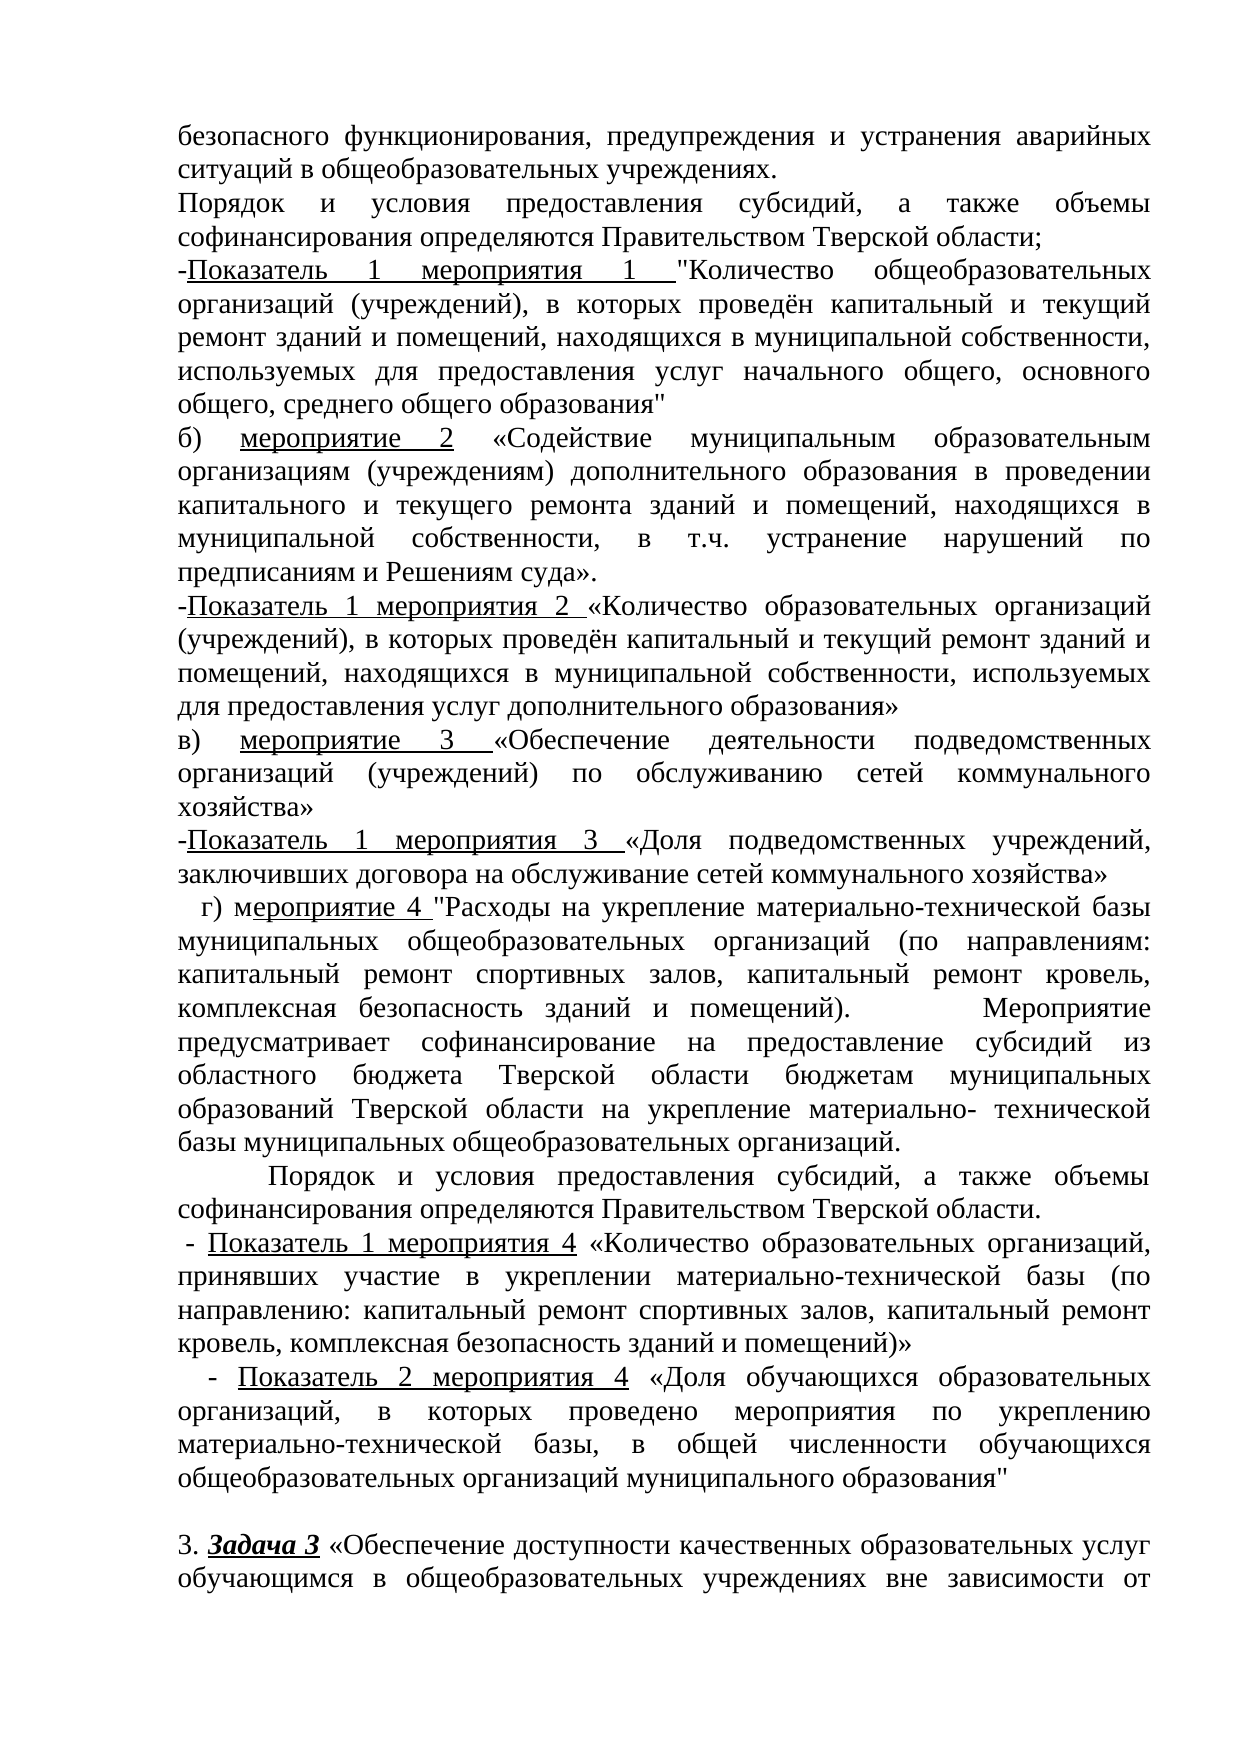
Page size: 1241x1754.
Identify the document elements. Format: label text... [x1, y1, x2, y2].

text Порядок и условия предоставления субсидий, а также объемы софинансирования определяются Правительством Тверской области. [133, 1158, 1152, 1225]
text б) мероприятие 2 «Содействие муниципальным образовательным организациям (учреждениям) дополнительного образования в проведении капитального и текущего ремонта зданий и помещений, находящихся в муниципальной собственности, в т.ч. устранение нарушений по предписаниям и Решениям суда». [177, 420, 1152, 588]
text -Показатель 1 мероприятия 1 "Количество общеобразовательных организаций (учреждений), в которых проведён капитальный и текущий ремонт зданий и помещений, находящихся в муниципальной собственности, используемых для предоставления услуг начального общего, основного общего, среднего общего образования" [177, 252, 1152, 420]
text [133, 1527, 1152, 1594]
text в) мероприятие 3 «Обеспечение деятельности подведомственных организаций (учреждений) по обслуживанию сетей коммунального хозяйства» [177, 722, 1152, 822]
text -Показатель 1 мероприятия 3 «Доля подведомственных учреждений, заключивших договора на обслуживание сетей коммунального хозяйства» [177, 822, 1152, 889]
text - Показатель 2 мероприятия 4 «Доля обучающихся образовательных организаций, в которых проведено мероприятия по укреплению материально-технической базы, в общей численности обучающихся общеобразовательных организаций муниципального образования" [148, 1359, 1152, 1493]
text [177, 118, 1152, 185]
text -Показатель 1 мероприятия 2 «Количество образовательных организаций (учреждений), в которых проведён капитальный и текущий ремонт зданий и помещений, находящихся в муниципальной собственности, используемых для предоставления услуг дополнительного образования» [177, 588, 1152, 722]
text - Показатель 1 мероприятия 4 «Количество образовательных организаций, принявших участие в укреплении материально-технической базы (по направлению: капитальный ремонт спортивных залов, капитальный ремонт кровель, комплексная безопасность зданий и помещений)» [148, 1225, 1152, 1359]
text г) мероприятие 4 "Расходы на укрепление материально-технической базы муниципальных общеобразовательных организаций (по направлениям: капитальный ремонт спортивных залов, капитальный ремонт кровель, комплексная безопасность зданий и помещений). Мероприятие предусматривает софинансирование на предоставление субсидий из областного бюджета Тверской области бюджетам муниципальных образований Тверской области на укрепление материально- технической базы муниципальных общеобразовательных организаций. [133, 889, 1152, 1158]
text Порядок и условия предоставления субсидий, а также объемы софинансирования определяются Правительством Тверской области; [177, 185, 1152, 252]
